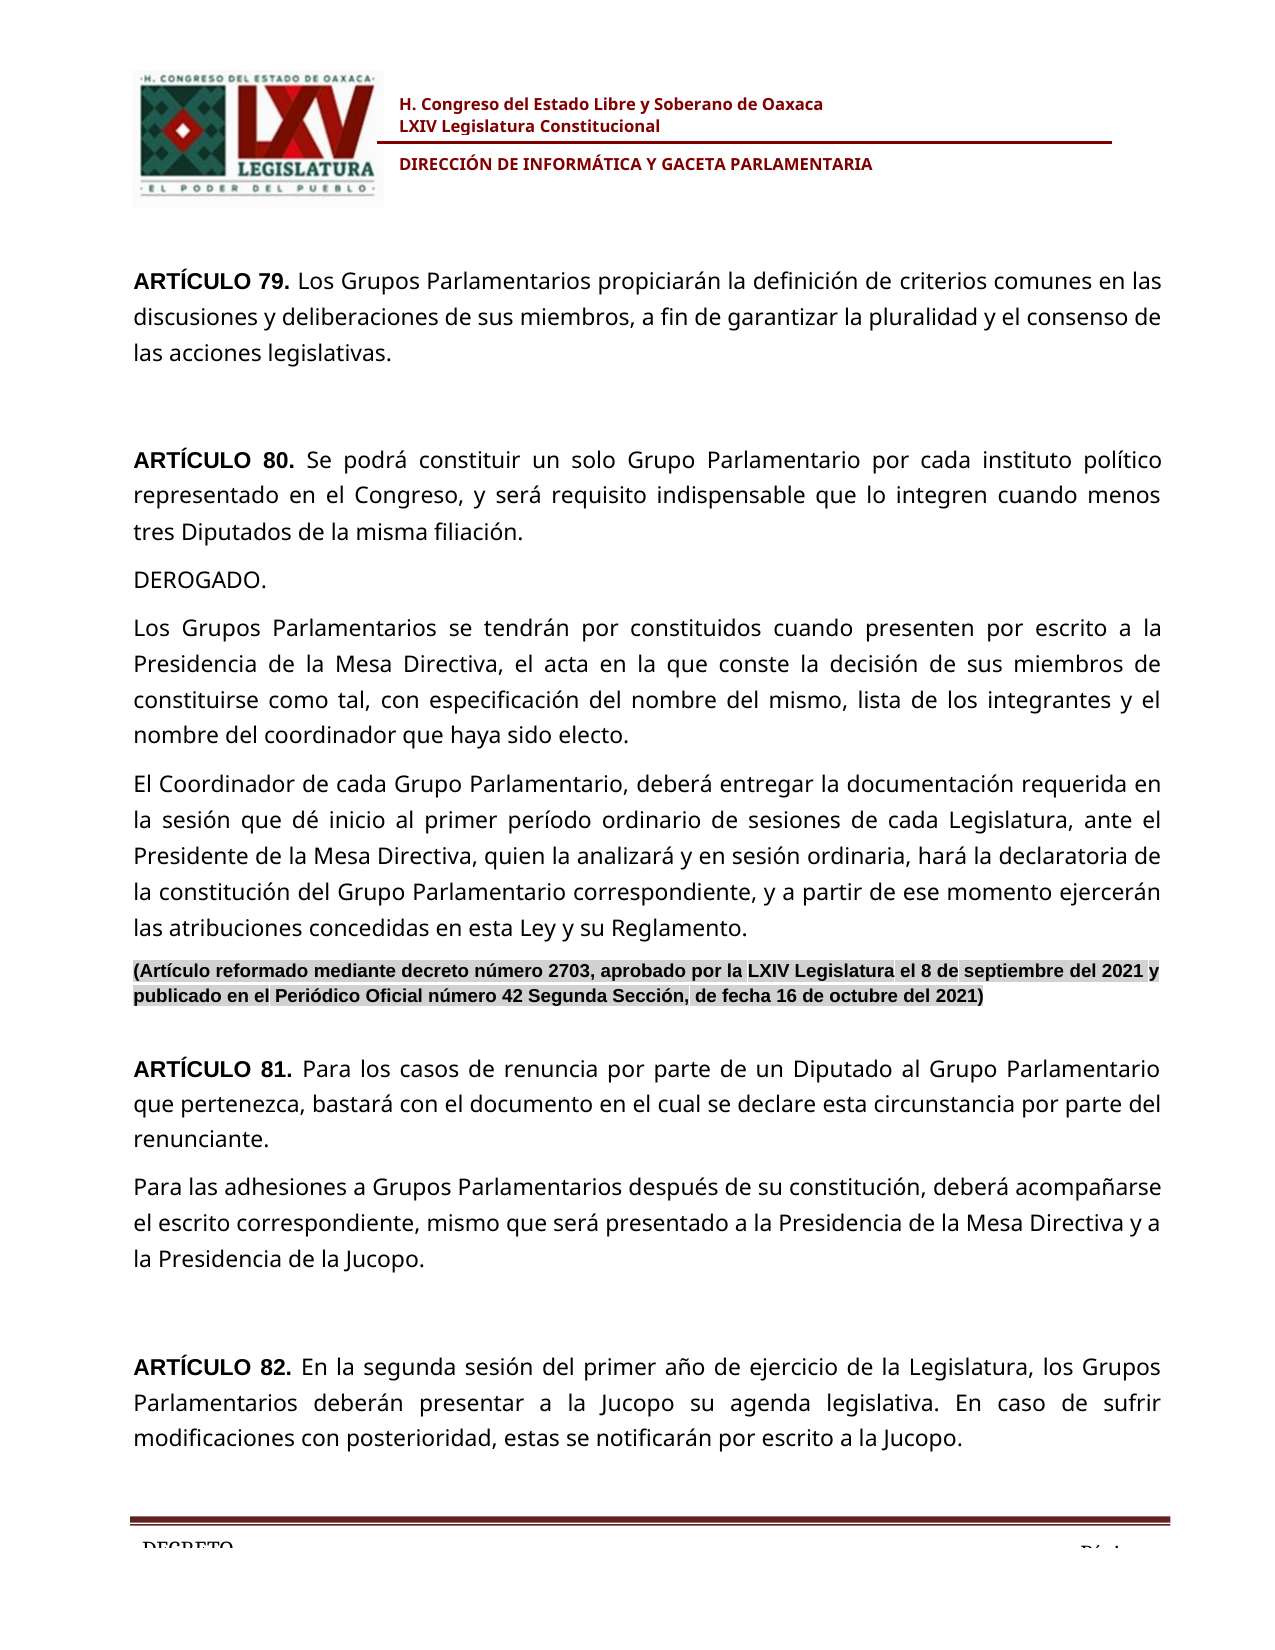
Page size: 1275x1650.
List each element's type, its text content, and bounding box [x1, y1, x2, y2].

text (Artículo reformado mediante decreto número 2703, aprobado por la LXIV Legislatura el 8 de septiembre del 2021 y publicado en el Periódico Oficial número 42 Segunda Sección, de fecha 16 de octubre del 2021) [133, 960, 1179, 1006]
text DEROGADO. [133, 564, 1179, 595]
text ARTÍCULO 81. Para los casos de renuncia por parte de un Diputado al Grupo Parlamentario que pertenezca, bastará con el documento en el cual se declare esta circunstancia por parte del renunciante. [133, 1053, 1162, 1154]
text ARTÍCULO 79. Los Grupos Parlamentarios propiciarán la definición de criterios comunes en las discusiones y deliberaciones de sus miembros, a fin de garantizar la pluralidad y el consenso de las acciones legislativas. [133, 265, 1162, 368]
text ARTÍCULO 80. Se podrá constituir un solo Grupo Parlamentario por cada instituto político representado en el Congreso, y será requisito indispensable que lo integren cuando menos tres Diputados de la misma filiación. [133, 443, 1162, 547]
text El Coordinador de cada Grupo Parlamentario, deberá entregar la documentación requerida en la sesión que dé inicio al primer período ordinario de sesiones de cada Legislatura, ante el Presidente de la Mesa Directiva, quien la analizará y en sesión ordinaria, hará la declaratoria de la constitución del Grupo Parlamentario correspondiente, y a partir de ese momento ejercerán las atribuciones concedidas en esta Ley y su Reglamento. [133, 768, 1162, 943]
text Los Grupos Parlamentarios se tendrán por constituidos cuando presenten por escrito a la Presidencia de la Mesa Directiva, el acta en la que conste la decisión de sus miembros de constituirse como tal, con especificación del nombre del mismo, lista de los integrantes y el nombre del coordinador que haya sido electo. [133, 612, 1162, 751]
text Para las adhesiones a Grupos Parlamentarios después de su constitución, deberá acompañarse el escrito correspondiente, mismo que será presentado a la Presidencia de la Mesa Directiva y a la Presidencia de la Jucopo. [133, 1171, 1162, 1274]
text ARTÍCULO 82. En la segunda sesión del primer año de ejercicio de la Legislatura, los Grupos Parlamentarios deberán presentar a la Jucopo su agenda legislativa. En caso de sufrir modificaciones con posterioridad, estas se notificarán por escrito a la Jucopo. [133, 1351, 1162, 1454]
picture [132, 70, 384, 208]
